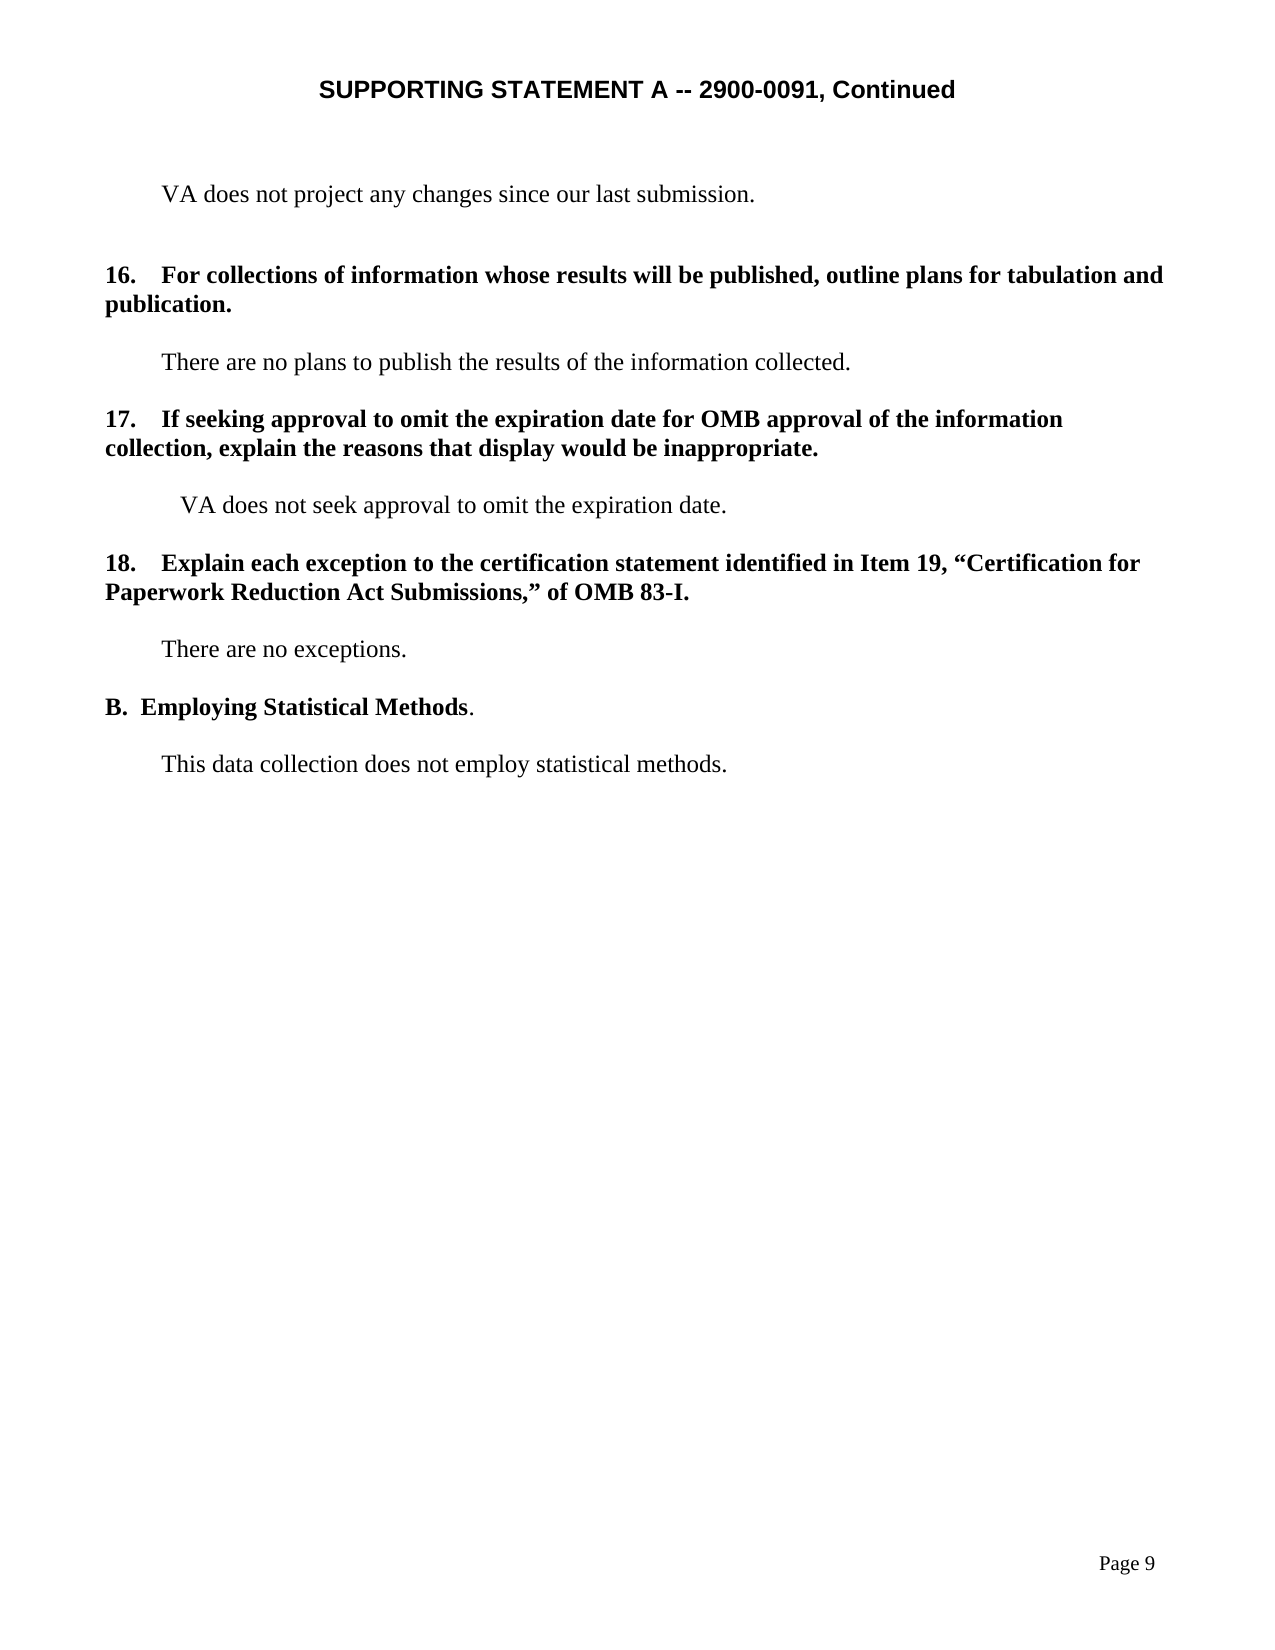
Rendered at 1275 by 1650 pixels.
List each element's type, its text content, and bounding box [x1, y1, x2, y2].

text 17. If seeking approval to omit the expiration date for OMB approval of the information collection, explain the reasons that display would be inappropriate. [105, 404, 1170, 462]
text 18. Explain each exception to the certification statement identified in Item 19, “Certification for Paperwork Reduction Act Submissions,” of OMB 83-I. [105, 548, 1170, 605]
text VA does not seek approval to omit the expiration date. [105, 490, 1170, 519]
text This data collection does not employ statistical methods. [105, 749, 1170, 778]
text VA does not project any changes since our last submission. [105, 179, 1170, 207]
text 16. For collections of information whose results will be published, outline plans for tabulation and publication. [105, 260, 1170, 318]
text There are no plans to publish the results of the information collected. [105, 347, 1170, 375]
text B. Employing Statistical Methods. [105, 692, 1170, 720]
text There are no exceptions. [105, 634, 1170, 663]
